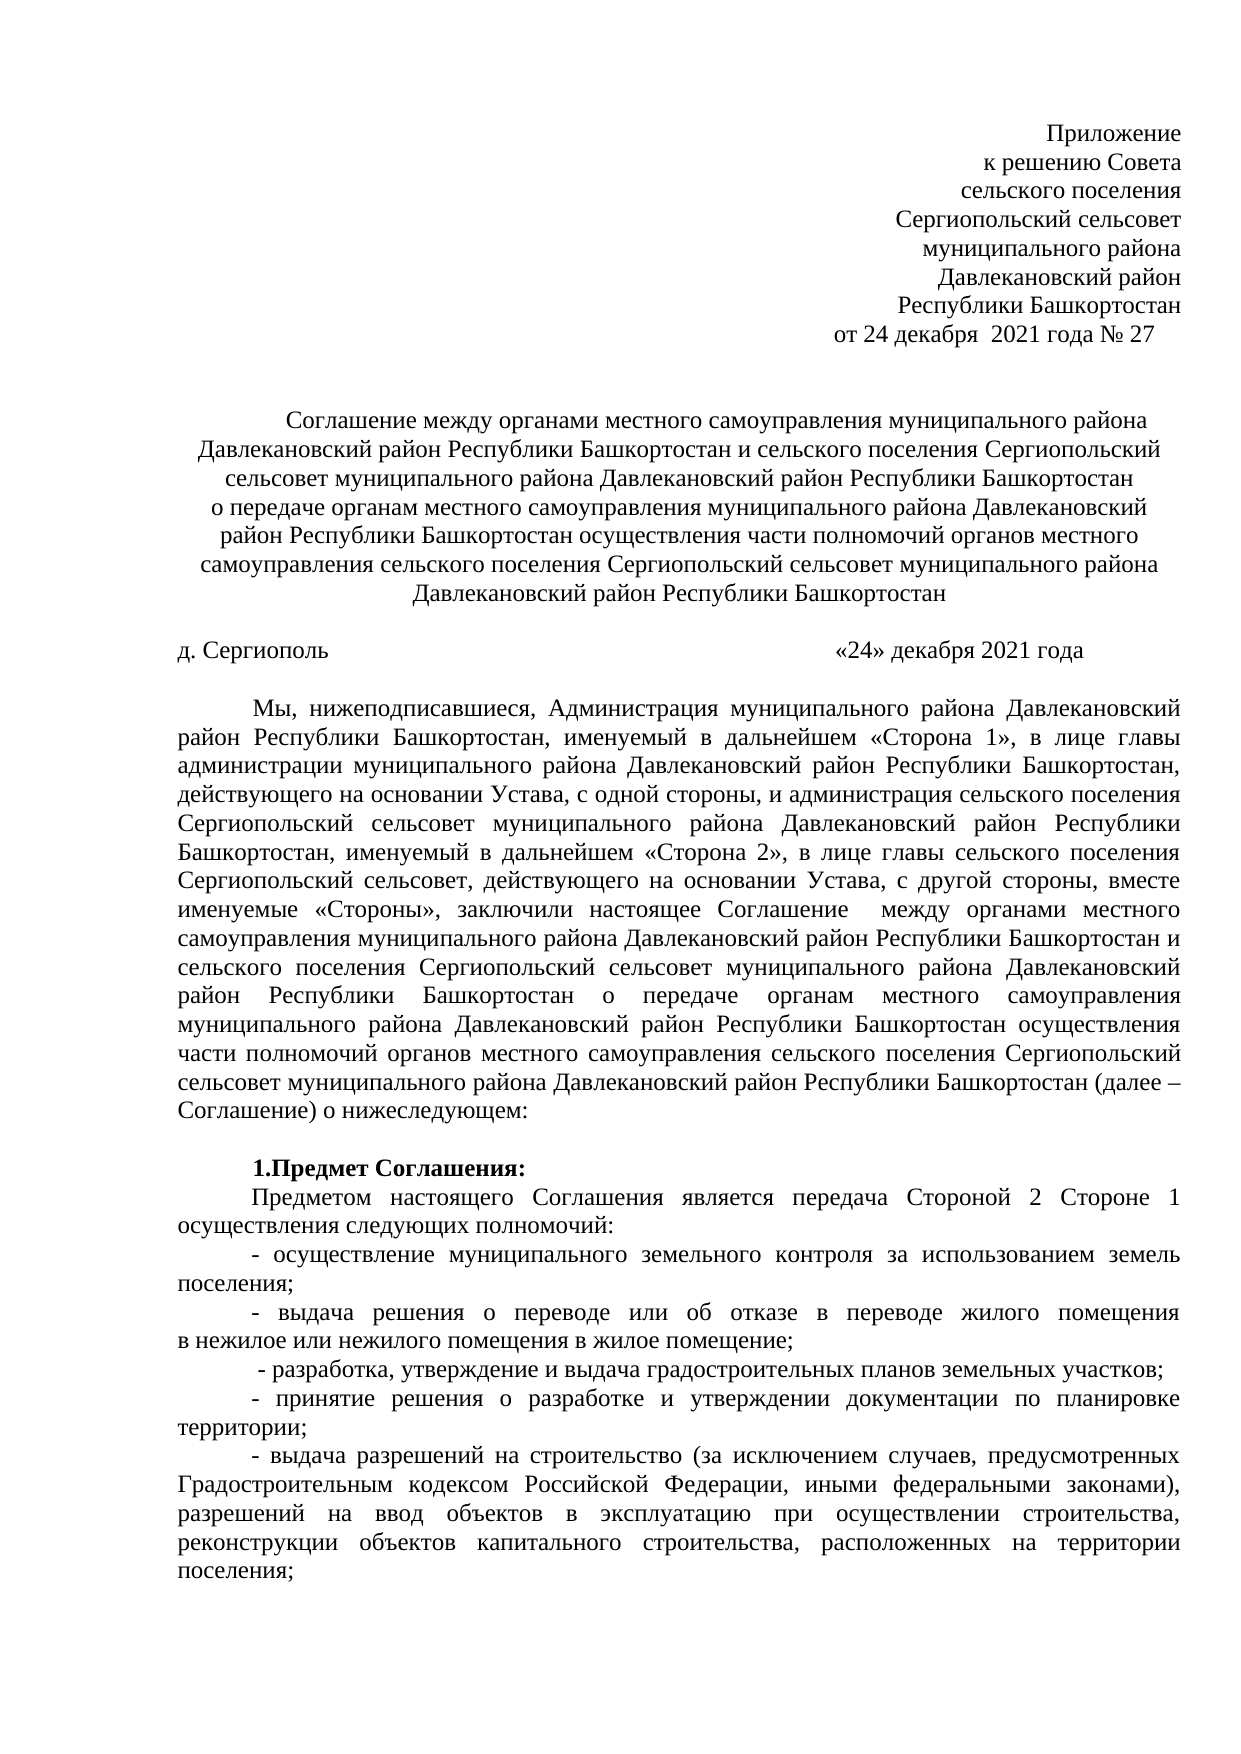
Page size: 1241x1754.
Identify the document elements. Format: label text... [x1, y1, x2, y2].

text муниципального района [683, 233, 1181, 262]
text от 24 декабря 2021 года № 27 [683, 319, 1181, 348]
text Приложение [683, 118, 1181, 147]
text - разработка, утверждение и выдача градостроительных планов земельных участков; [177, 1354, 1181, 1383]
text - выдача решения о переводе или об отказе в переводе жилого помещения в нежилое или нежилого помещения в жилое помещение; [177, 1297, 1181, 1354]
text к решению Совета [683, 147, 1181, 176]
text Республики Башкортостан [683, 291, 1181, 319]
text Соглашение между органами местного самоуправления муниципального района Давлекановский район Республики Башкортостан и сельского поселения Сергиопольский сельсовет муниципального района Давлекановский район Республики Башкортостан о передаче органам местного самоуправления муниципального района Давлекановский район Республики Башкортостан осуществления части полномочий органов местного самоуправления сельского поселения Сергиопольский сельсовет муниципального района Давлекановский район Республики Башкортостан [177, 406, 1181, 607]
text д. Сергиополь «24» декабря 2021 года [177, 636, 1181, 664]
text 1.Предмет Соглашения: [177, 1153, 1181, 1182]
text - принятие решения о разработке и утверждении документации по планировке территории; [177, 1383, 1181, 1441]
text Мы, нижеподписавшиеся, Администрация муниципального района Давлекановский район Республики Башкортостан, именуемый в дальнейшем «Сторона 1», в лице главы администрации муниципального района Давлекановский район Республики Башкортостан, действующего на основании Устава, с одной стороны, и администрация сельского поселения Сергиопольский сельсовет муниципального района Давлекановский район Республики Башкортостан, именуемый в дальнейшем «Сторона 2», в лице главы сельского поселения Сергиопольский сельсовет, действующего на основании Устава, с другой стороны, вместе именуемые «Стороны», заключили настоящее Соглашение между органами местного самоуправления муниципального района Давлекановский район Республики Башкортостан и сельского поселения Сергиопольский сельсовет муниципального района Давлекановский район Республики Башкортостан о передаче органам местного самоуправления муниципального района Давлекановский район Республики Башкортостан осуществления части полномочий органов местного самоуправления сельского поселения Сергиопольский сельсовет муниципального района Давлекановский район Республики Башкортостан (далее – Соглашение) о нижеследующем: [177, 693, 1181, 1124]
text - осуществление муниципального земельного контроля за использованием земель поселения; [177, 1239, 1181, 1297]
text Сергиопольский сельсовет [683, 204, 1181, 233]
text Предметом настоящего Соглашения является передача Стороной 2 Стороне 1 осуществления следующих полномочий: [177, 1182, 1181, 1239]
text сельского поселения [683, 176, 1181, 204]
text - выдача разрешений на строительство (за исключением случаев, предусмотренных Градостроительным кодексом Российской Федерации, иными федеральными законами), разрешений на ввод объектов в эксплуатацию при осуществлении строительства, реконструкции объектов капитального строительства, расположенных на территории поселения; [177, 1441, 1181, 1584]
text Давлекановский район [683, 262, 1181, 291]
